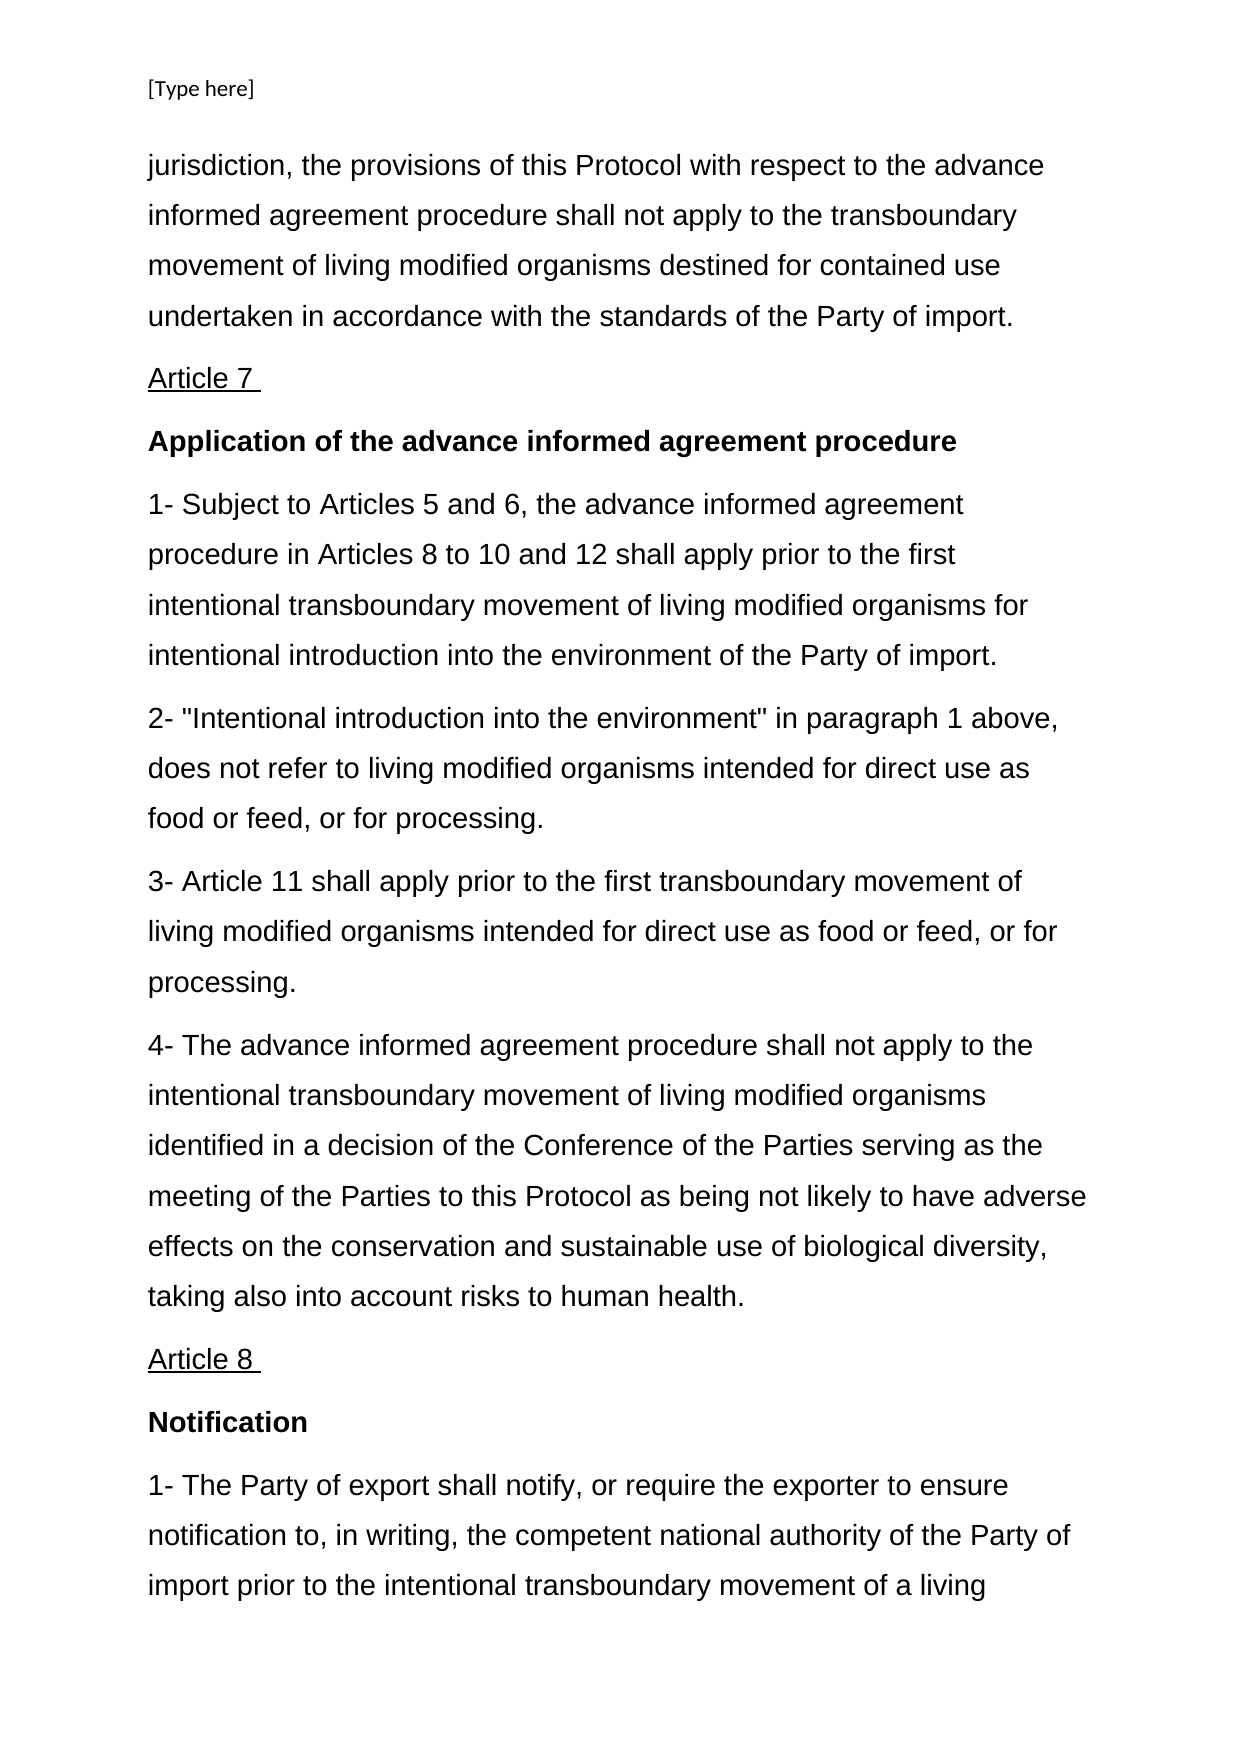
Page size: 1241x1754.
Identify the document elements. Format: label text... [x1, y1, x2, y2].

text 2- "Intentional introduction into the environment" in paragraph 1 above, does not refer to living modified organisms intended for direct use as food or feed, or for processing. [148, 701, 1093, 835]
text 1- Subject to Articles 5 and 6, the advance informed agreement procedure in Articles 8 to 10 and 12 shall apply prior to the first intentional transboundary movement of living modified organisms for intentional introduction into the environment of the Party of import. [148, 487, 1093, 671]
text Article 8 [148, 1342, 1093, 1376]
text Application of the advance informed agreement procedure [148, 424, 1093, 458]
text 3- Article 11 shall apply prior to the first transboundary movement of living modified organisms intended for direct use as food or feed, or for processing. [148, 864, 1093, 998]
text Notification [148, 1405, 1093, 1438]
text 4- The advance informed agreement procedure shall not apply to the intentional transboundary movement of living modified organisms identified in a decision of the Conference of the Parties serving as the meeting of the Parties to this Protocol as being not likely to have adverse effects on the conservation and sustainable use of biological diversity, taking also into account risks to human health. [148, 1028, 1093, 1313]
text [148, 148, 1093, 332]
text Article 7 [148, 361, 1093, 395]
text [148, 1468, 1093, 1602]
